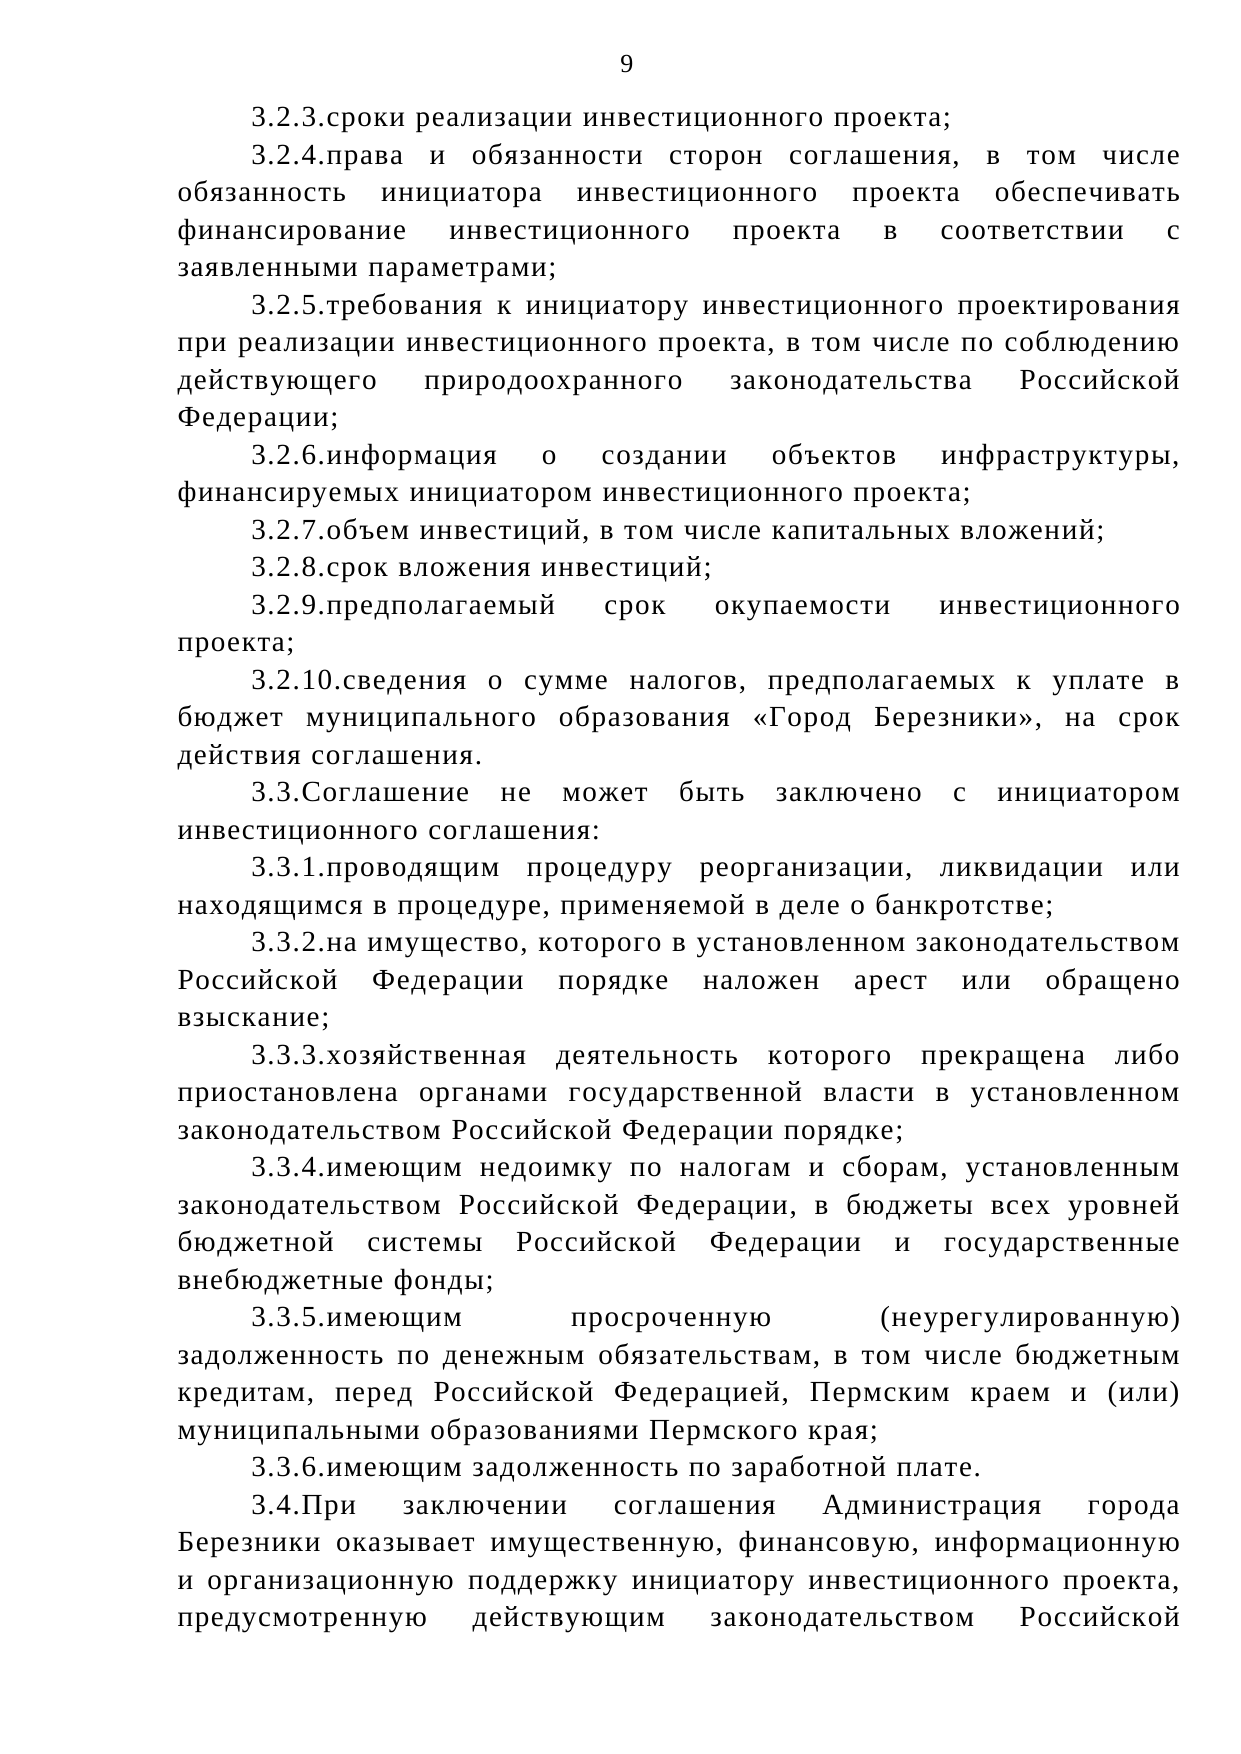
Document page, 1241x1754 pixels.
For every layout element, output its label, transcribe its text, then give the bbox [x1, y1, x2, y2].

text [177, 1484, 1181, 1634]
text 3.3.6.имеющим задолженность по заработной плате. [177, 1447, 1181, 1484]
text 3.3.2.на имущество, которого в установленном законодательством Российской Федерации порядке наложен арест или обращено взыскание; [177, 922, 1181, 1034]
text 3.2.4.права и обязанности сторон соглашения, в том числе обязанность инициатора инвестиционного проекта обеспечивать финансирование инвестиционного проекта в соответствии с заявленными параметрами; [177, 134, 1181, 284]
text 3.2.3.сроки реализации инвестиционного проекта; [177, 97, 1181, 134]
text 3.3.1.проводящим процедуру реорганизации, ликвидации или находящимся в процедуре, применяемой в деле о банкротстве; [177, 847, 1181, 922]
text 3.2.5.требования к инициатору инвестиционного проектирования при реализации инвестиционного проекта, в том числе по соблюдению действующего природоохранного законодательства Российской Федерации; [177, 284, 1181, 434]
text 3.2.9.предполагаемый срок окупаемости инвестиционного проекта; [177, 584, 1181, 659]
text 3.2.6.информация о создании объектов инфраструктуры, финансируемых инициатором инвестиционного проекта; [177, 434, 1181, 509]
text 3.2.7.объем инвестиций, в том числе капитальных вложений; [177, 509, 1181, 547]
text 3.2.8.срок вложения инвестиций; [177, 547, 1181, 584]
text 3.3.Соглашение не может быть заключено с инициатором инвестиционного соглашения: [177, 772, 1181, 847]
text 3.2.10.сведения о сумме налогов, предполагаемых к уплате в бюджет муниципального образования «Город Березники», на срок действия соглашения. [177, 659, 1181, 772]
text 3.3.4.имеющим недоимку по налогам и сборам, установленным законодательством Российской Федерации, в бюджеты всех уровней бюджетной системы Российской Федерации и государственные внебюджетные фонды; [177, 1147, 1181, 1297]
text 3.3.3.хозяйственная деятельность которого прекращена либо приостановлена органами государственной власти в установленном законодательством Российской Федерации порядке; [177, 1034, 1181, 1147]
text 3.3.5.имеющим просроченную (неурегулированную) задолженность по денежным обязательствам, в том числе бюджетным кредитам, перед Российской Федерацией, Пермским краем и (или) муниципальными образованиями Пермского края; [177, 1297, 1181, 1447]
